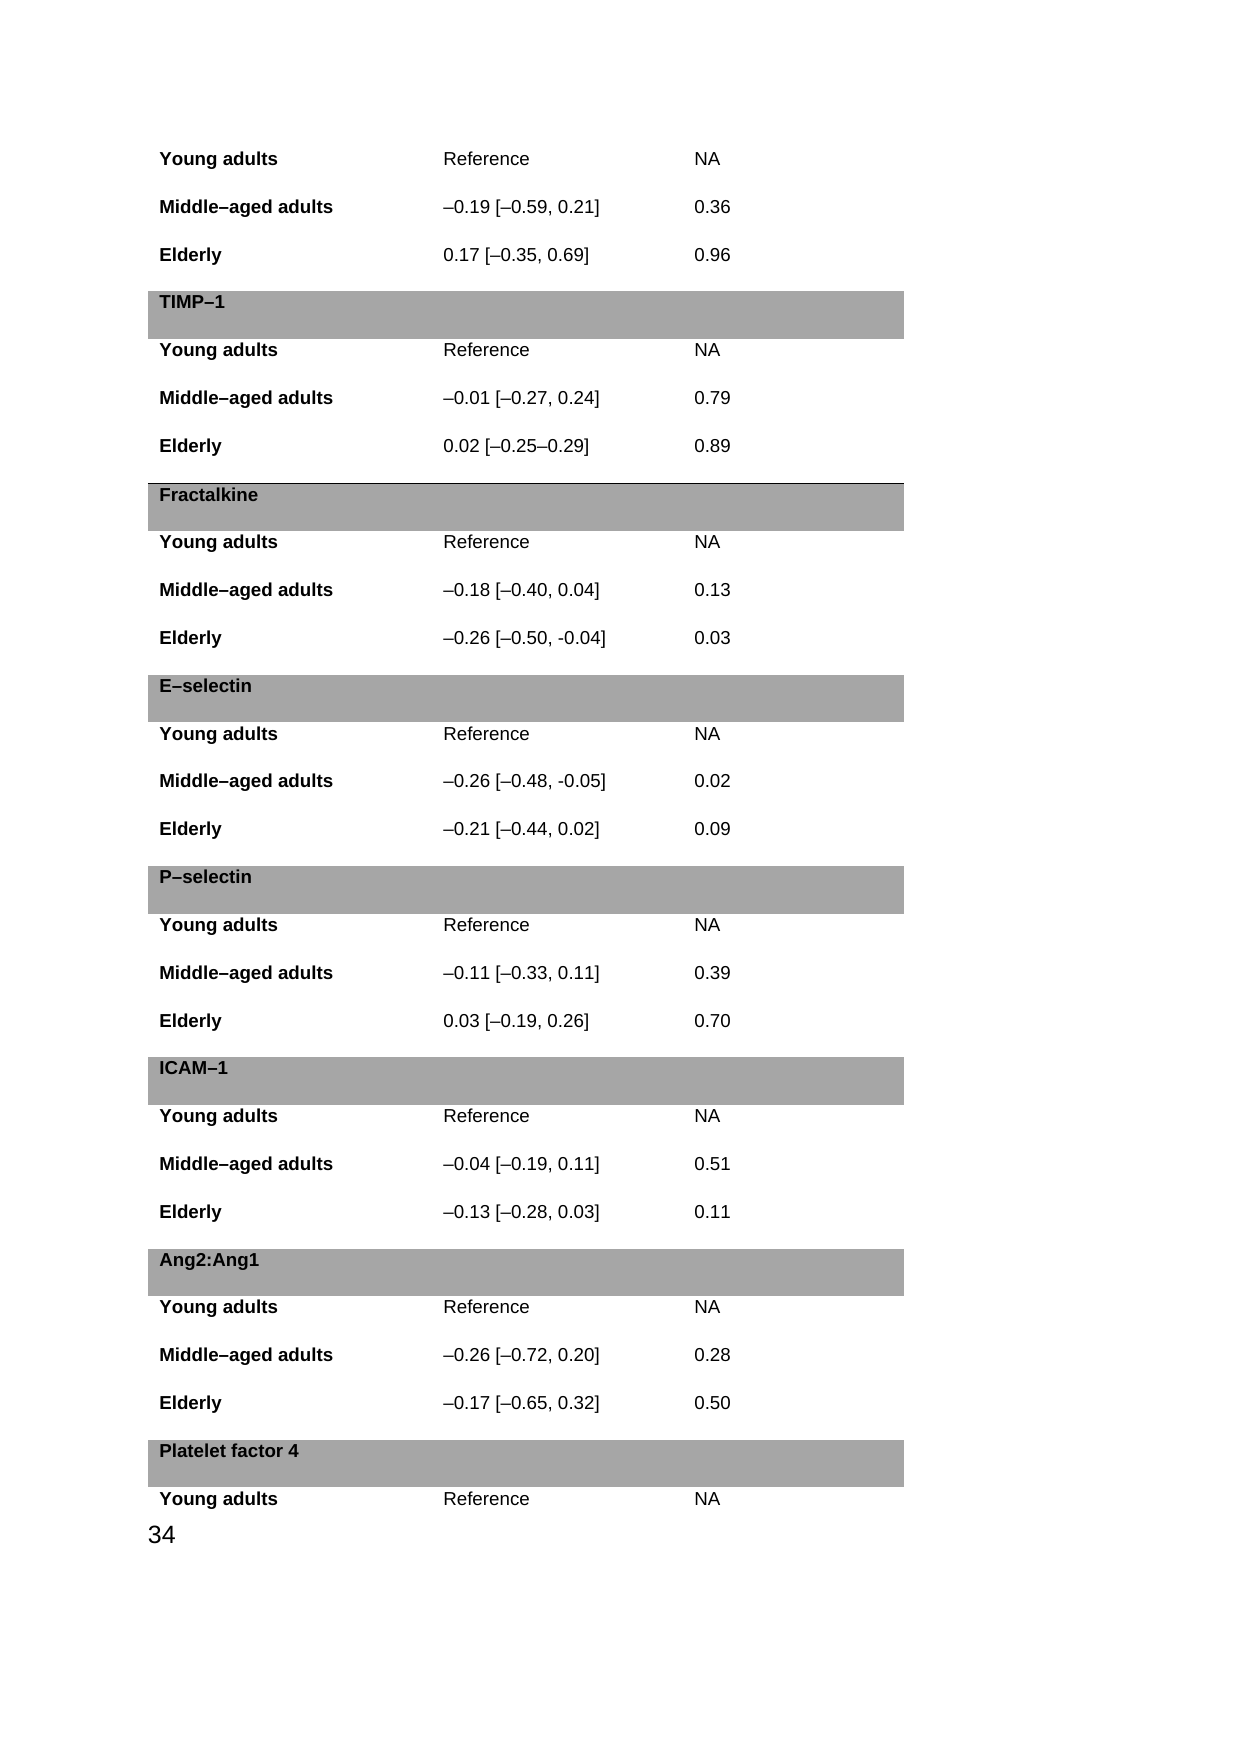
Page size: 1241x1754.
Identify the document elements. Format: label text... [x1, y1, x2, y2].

table_cell Elderly [148, 1201, 432, 1248]
table_cell Young adults [148, 1105, 432, 1153]
table_cell [683, 484, 904, 531]
table_cell –0.17 [–0.65, 0.32] [432, 1392, 683, 1440]
table_cell Young adults [148, 531, 432, 579]
table_cell ICAM–1 [148, 1057, 432, 1105]
table_cell Reference [432, 339, 683, 387]
table_cell 0.13 [683, 579, 904, 627]
table_cell E–selectin [148, 675, 432, 722]
table_cell [432, 1249, 683, 1296]
table_cell Elderly [148, 818, 432, 866]
table_cell Middle–aged adults [148, 196, 432, 243]
table_cell NA [683, 914, 904, 962]
table_cell Young adults [148, 723, 432, 770]
table_cell –0.26 [–0.72, 0.20] [432, 1344, 683, 1392]
table_cell Middle–aged adults [148, 579, 432, 627]
table_cell Middle–aged adults [148, 770, 432, 818]
table_cell NA [683, 1105, 904, 1153]
table_cell 0.17 [–0.35, 0.69] [432, 243, 683, 291]
table_cell –0.26 [–0.48, -0.05] [432, 770, 683, 818]
table_cell [432, 675, 683, 722]
table_cell Platelet factor 4 [148, 1440, 432, 1487]
table_cell Reference [432, 531, 683, 579]
table_cell Middle–aged adults [148, 387, 432, 434]
table_cell –0.04 [–0.19, 0.11] [432, 1153, 683, 1201]
table_cell Elderly [148, 243, 432, 291]
table_cell Elderly [148, 627, 432, 675]
table_cell Elderly [148, 1392, 432, 1440]
table_cell TIMP–1 [148, 291, 432, 339]
table_cell 0.70 [683, 1009, 904, 1057]
table_cell –0.19 [–0.59, 0.21] [432, 196, 683, 243]
table_cell NA [683, 531, 904, 579]
table_cell Middle–aged adults [148, 1344, 432, 1392]
table_cell 0.79 [683, 387, 904, 434]
table_cell [683, 1440, 904, 1487]
table_cell [432, 484, 683, 531]
table_cell 0.11 [683, 1201, 904, 1248]
table_cell Young adults [148, 1296, 432, 1344]
table_cell [432, 1440, 683, 1487]
table_cell Fractalkine [148, 484, 432, 531]
table_cell 0.09 [683, 818, 904, 866]
table_cell 0.51 [683, 1153, 904, 1201]
table_cell 0.96 [683, 243, 904, 291]
table_cell Ang2:Ang1 [148, 1249, 432, 1296]
table_cell NA [683, 339, 904, 387]
table_cell NA [683, 723, 904, 770]
table_cell Reference [432, 1296, 683, 1344]
table_cell Reference [432, 1105, 683, 1153]
table_cell [432, 1057, 683, 1105]
table_cell 0.89 [683, 435, 904, 482]
table_cell 0.36 [683, 196, 904, 243]
table_cell [683, 675, 904, 722]
table_cell 0.02 [683, 770, 904, 818]
table_cell –0.11 [–0.33, 0.11] [432, 962, 683, 1009]
table_cell 0.03 [683, 627, 904, 675]
table_cell Middle–aged adults [148, 962, 432, 1009]
table_cell 0.28 [683, 1344, 904, 1392]
table_cell Young adults [148, 914, 432, 962]
table_cell NA [683, 148, 904, 196]
table_cell 0.02 [–0.25–0.29] [432, 435, 683, 482]
table_cell [683, 1249, 904, 1296]
table_cell Young adults [148, 1488, 432, 1509]
table_cell Young adults [148, 339, 432, 387]
table_cell [683, 291, 904, 339]
table_cell 0.50 [683, 1392, 904, 1440]
table_cell Reference [432, 1488, 683, 1509]
table_cell Young adults [148, 148, 432, 196]
table_cell Middle–aged adults [148, 1153, 432, 1201]
table_cell NA [683, 1488, 904, 1509]
table_cell [432, 866, 683, 914]
table_cell 0.03 [–0.19, 0.26] [432, 1009, 683, 1057]
table_cell [432, 291, 683, 339]
table_cell Elderly [148, 435, 432, 482]
table_cell [683, 1057, 904, 1105]
table_cell NA [683, 1296, 904, 1344]
table_cell Reference [432, 914, 683, 962]
table_cell –0.18 [–0.40, 0.04] [432, 579, 683, 627]
table_cell [683, 866, 904, 914]
table_cell –0.26 [–0.50, -0.04] [432, 627, 683, 675]
table_cell 0.39 [683, 962, 904, 1009]
table_cell Elderly [148, 1009, 432, 1057]
table_cell –0.21 [–0.44, 0.02] [432, 818, 683, 866]
table_cell –0.13 [–0.28, 0.03] [432, 1201, 683, 1248]
table_cell Reference [432, 148, 683, 196]
table_cell –0.01 [–0.27, 0.24] [432, 387, 683, 434]
table_cell Reference [432, 723, 683, 770]
table_cell P–selectin [148, 866, 432, 914]
